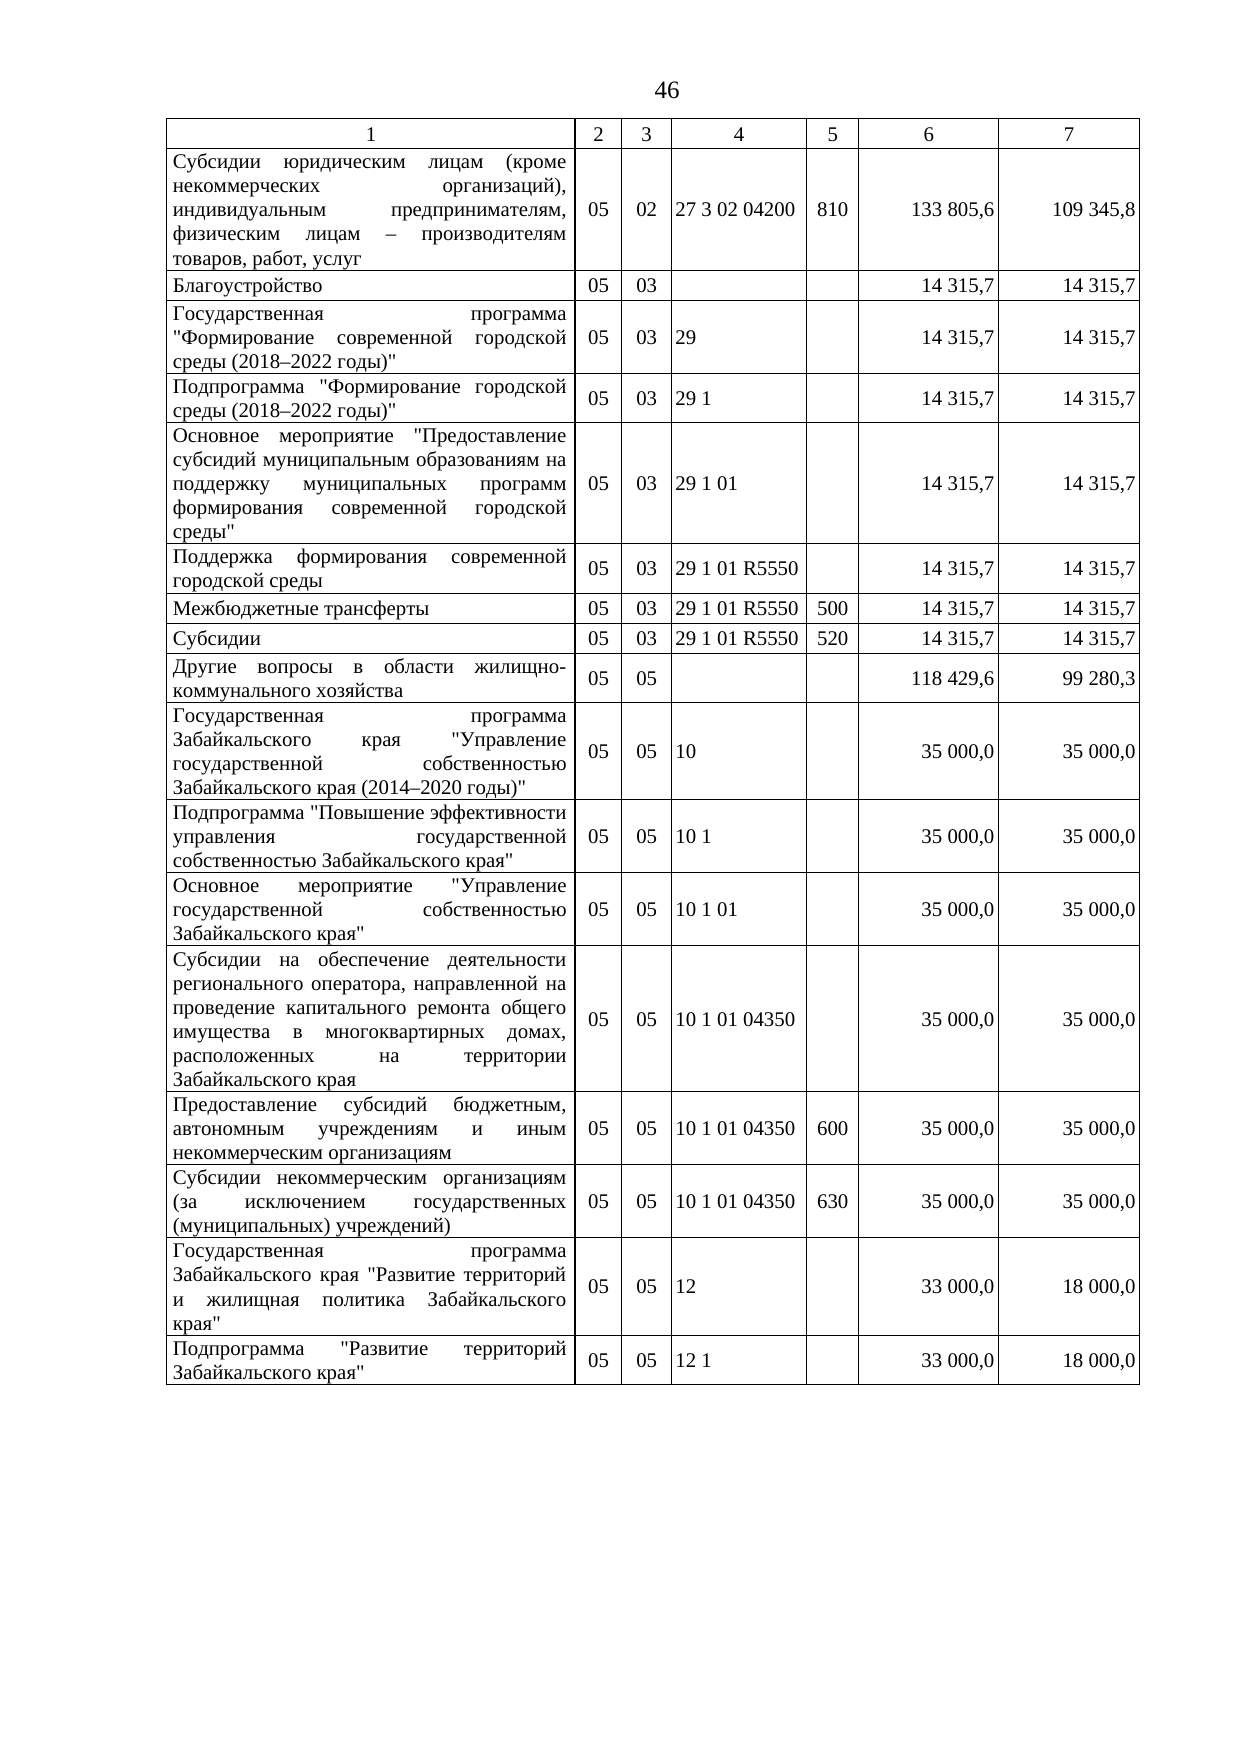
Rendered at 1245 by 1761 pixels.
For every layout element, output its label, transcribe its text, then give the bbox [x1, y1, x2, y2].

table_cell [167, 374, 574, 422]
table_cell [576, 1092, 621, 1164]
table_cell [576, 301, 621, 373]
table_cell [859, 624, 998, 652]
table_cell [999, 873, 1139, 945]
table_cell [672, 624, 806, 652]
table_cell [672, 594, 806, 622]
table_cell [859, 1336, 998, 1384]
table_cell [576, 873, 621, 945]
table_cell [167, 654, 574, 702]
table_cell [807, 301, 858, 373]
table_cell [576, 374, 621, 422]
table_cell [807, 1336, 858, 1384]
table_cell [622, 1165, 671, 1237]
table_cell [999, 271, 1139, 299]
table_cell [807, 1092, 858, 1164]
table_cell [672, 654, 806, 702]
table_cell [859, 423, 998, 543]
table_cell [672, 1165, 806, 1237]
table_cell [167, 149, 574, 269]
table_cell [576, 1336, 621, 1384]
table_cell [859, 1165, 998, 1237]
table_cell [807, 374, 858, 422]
table_header 4 [672, 119, 806, 148]
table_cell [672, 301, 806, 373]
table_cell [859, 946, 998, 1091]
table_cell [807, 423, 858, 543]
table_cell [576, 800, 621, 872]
table_header 2 [576, 119, 621, 148]
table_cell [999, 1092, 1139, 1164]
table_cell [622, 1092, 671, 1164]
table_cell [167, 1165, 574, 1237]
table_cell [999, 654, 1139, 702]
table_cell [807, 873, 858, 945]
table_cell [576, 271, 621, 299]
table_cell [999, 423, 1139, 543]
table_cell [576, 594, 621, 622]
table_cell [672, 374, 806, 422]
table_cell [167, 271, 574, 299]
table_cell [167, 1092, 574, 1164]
table_header 7 [999, 119, 1139, 148]
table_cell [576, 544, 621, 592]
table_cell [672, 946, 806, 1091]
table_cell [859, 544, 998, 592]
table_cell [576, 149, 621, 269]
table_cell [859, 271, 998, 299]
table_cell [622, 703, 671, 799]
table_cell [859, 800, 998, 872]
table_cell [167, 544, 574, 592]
table_header 6 [859, 119, 998, 148]
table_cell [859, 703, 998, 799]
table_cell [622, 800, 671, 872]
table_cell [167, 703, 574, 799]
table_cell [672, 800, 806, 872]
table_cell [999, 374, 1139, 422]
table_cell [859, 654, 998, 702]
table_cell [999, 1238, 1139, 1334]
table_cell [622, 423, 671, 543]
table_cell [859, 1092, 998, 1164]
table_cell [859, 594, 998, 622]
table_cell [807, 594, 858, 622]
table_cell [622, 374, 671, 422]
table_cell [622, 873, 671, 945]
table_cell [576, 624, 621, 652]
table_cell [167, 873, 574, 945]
table_header 5 [807, 119, 858, 148]
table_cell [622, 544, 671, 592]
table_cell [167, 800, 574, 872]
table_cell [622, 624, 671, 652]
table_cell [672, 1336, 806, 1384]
table_header 1 [167, 119, 574, 148]
table_header 3 [622, 119, 671, 148]
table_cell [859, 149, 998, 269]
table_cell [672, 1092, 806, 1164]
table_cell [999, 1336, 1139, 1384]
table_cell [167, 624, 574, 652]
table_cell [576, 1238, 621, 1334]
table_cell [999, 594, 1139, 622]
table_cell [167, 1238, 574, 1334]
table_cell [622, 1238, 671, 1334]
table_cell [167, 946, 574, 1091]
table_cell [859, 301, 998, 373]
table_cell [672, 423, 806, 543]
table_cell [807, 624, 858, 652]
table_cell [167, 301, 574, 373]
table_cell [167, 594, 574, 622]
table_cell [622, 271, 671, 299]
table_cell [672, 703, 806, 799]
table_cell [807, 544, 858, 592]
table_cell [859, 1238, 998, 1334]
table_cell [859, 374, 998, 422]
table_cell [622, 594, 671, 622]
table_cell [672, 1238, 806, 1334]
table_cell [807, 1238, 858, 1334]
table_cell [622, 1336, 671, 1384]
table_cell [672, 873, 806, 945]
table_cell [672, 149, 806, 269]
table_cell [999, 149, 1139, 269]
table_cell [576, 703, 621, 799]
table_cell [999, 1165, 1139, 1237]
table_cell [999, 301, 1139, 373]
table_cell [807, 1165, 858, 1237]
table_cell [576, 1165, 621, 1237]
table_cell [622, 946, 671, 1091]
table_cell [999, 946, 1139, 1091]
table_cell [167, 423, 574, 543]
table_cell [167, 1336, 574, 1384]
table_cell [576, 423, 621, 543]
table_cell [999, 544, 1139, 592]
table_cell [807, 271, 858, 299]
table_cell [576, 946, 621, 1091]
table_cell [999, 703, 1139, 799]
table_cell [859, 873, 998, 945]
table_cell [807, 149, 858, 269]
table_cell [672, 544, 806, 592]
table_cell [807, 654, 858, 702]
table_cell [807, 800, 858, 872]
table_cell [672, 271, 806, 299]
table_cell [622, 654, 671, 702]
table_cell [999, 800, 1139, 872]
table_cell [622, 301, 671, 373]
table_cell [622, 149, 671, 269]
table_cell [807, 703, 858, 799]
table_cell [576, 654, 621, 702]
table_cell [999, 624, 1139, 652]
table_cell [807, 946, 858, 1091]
